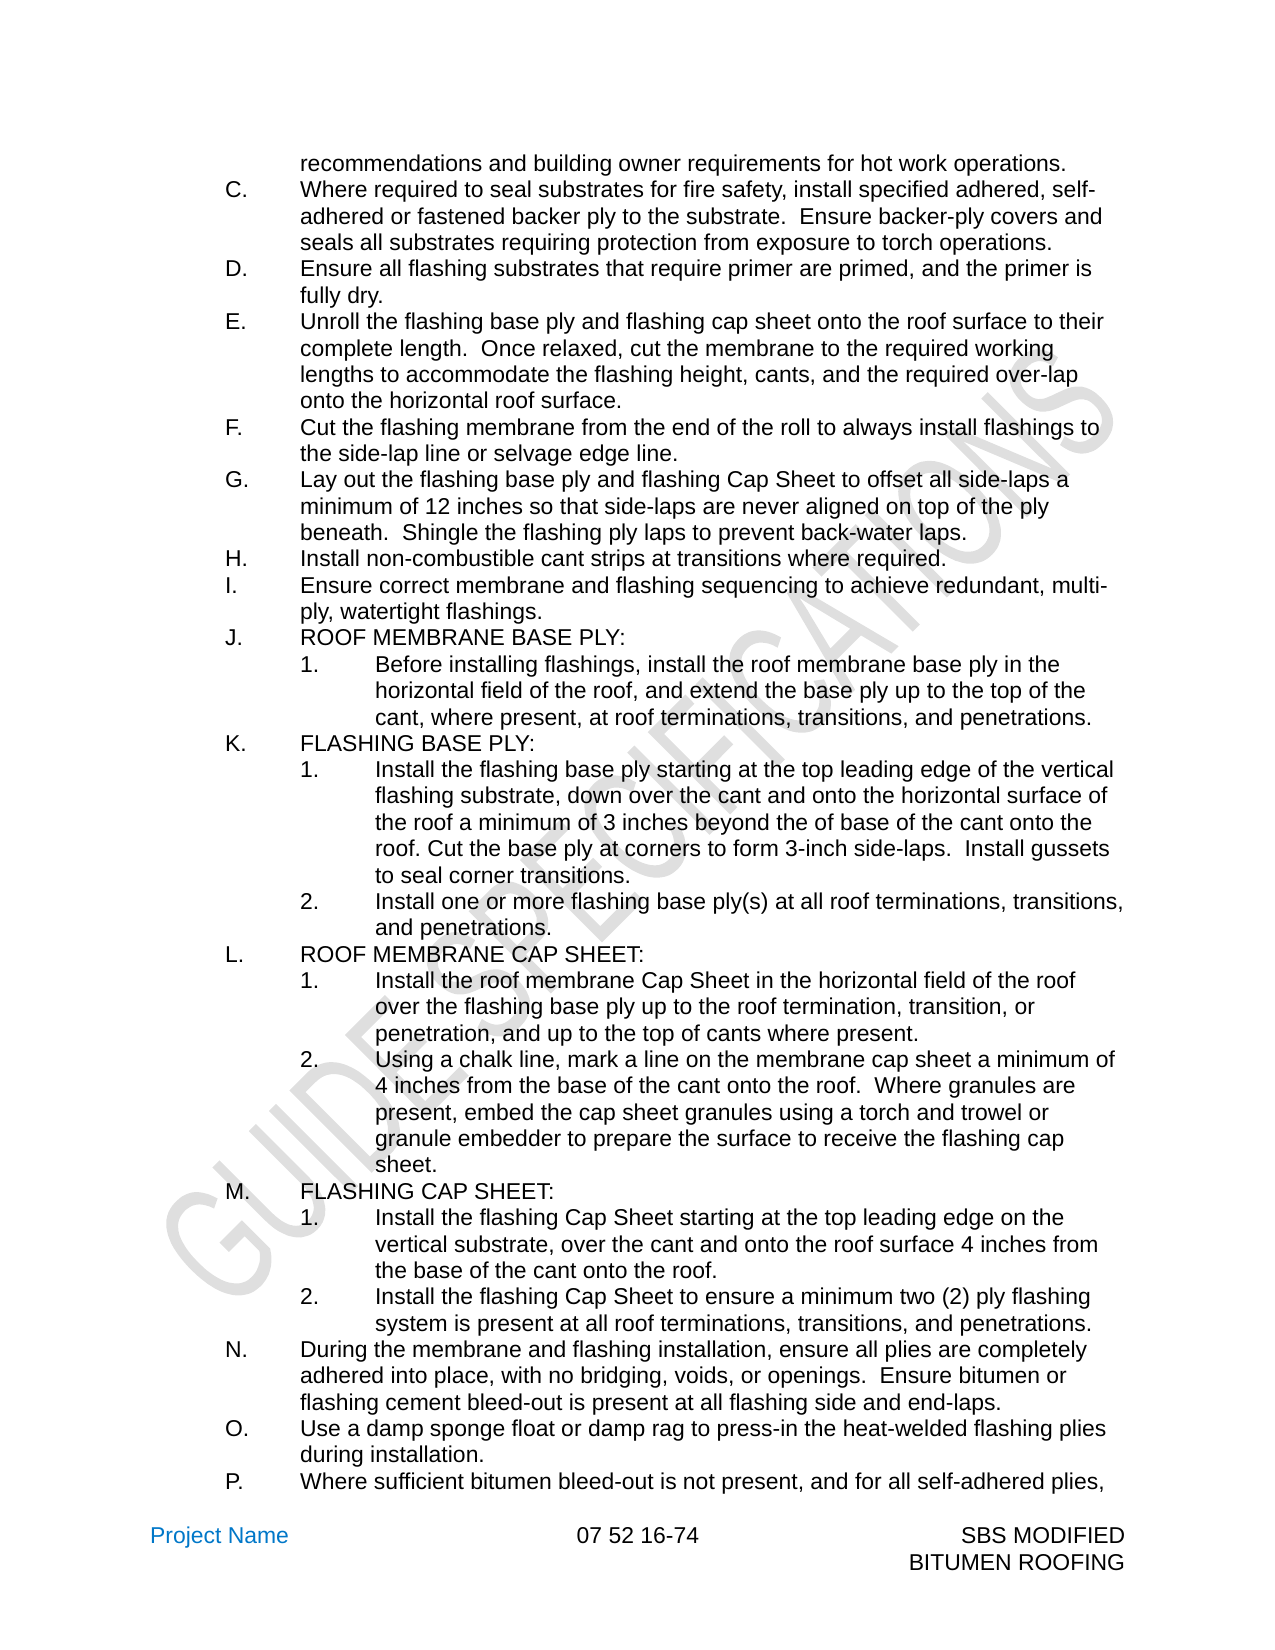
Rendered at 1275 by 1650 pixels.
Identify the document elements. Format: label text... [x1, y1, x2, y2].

subtitle FLASHING CAP SHEET: [225, 1178, 1125, 1204]
subtitle ROOF MEMBRANE CAP SHEET: [225, 941, 1125, 967]
subtitle Lay out the flashing base ply and flashing Cap Sheet to offset all side-laps a minimum of 12 inches so that side-laps are never aligned on top of the ply beneath. Shingle the flashing ply laps to prevent back-water laps. [225, 466, 1125, 545]
subtitle Install one or more flashing base ply(s) at all roof terminations, transitions, and penetrations. [300, 888, 1125, 941]
subtitle Install the flashing Cap Sheet starting at the top leading edge on the vertical substrate, over the cant and onto the roof surface 4 inches from the base of the cant onto the roof. [300, 1204, 1125, 1283]
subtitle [225, 1468, 1125, 1494]
subtitle Install non-combustible cant strips at transitions where required. [225, 545, 1125, 572]
subtitle During the membrane and flashing installation, ensure all plies are completely adhered into place, with no bridging, voids, or openings. Ensure bitumen or flashing cement bleed-out is present at all flashing side and end-laps. [225, 1336, 1125, 1415]
subtitle Use a damp sponge float or damp rag to press-in the heat-welded flashing plies during installation. [225, 1415, 1125, 1468]
subtitle Ensure all flashing substrates that require primer are primed, and the primer is fully dry. [225, 255, 1125, 308]
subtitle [225, 150, 1125, 176]
subtitle Using a chalk line, mark a line on the membrane cap sheet a minimum of 4 inches from the base of the cant onto the roof. Where granules are present, embed the cap sheet granules using a torch and trowel or granule embedder to prepare the surface to receive the flashing cap sheet. [300, 1046, 1125, 1178]
subtitle Install the roof membrane Cap Sheet in the horizontal field of the roof over the flashing base ply up to the roof termination, transition, or penetration, and up to the top of cants where present. [300, 967, 1125, 1046]
subtitle Install the flashing Cap Sheet to ensure a minimum two (2) ply flashing system is present at all roof terminations, transitions, and penetrations. [300, 1283, 1125, 1336]
subtitle Unroll the flashing base ply and flashing cap sheet onto the roof surface to their complete length. Once relaxed, cut the membrane to the required working lengths to accommodate the flashing height, cants, and the required over-lap onto the horizontal roof surface. [225, 308, 1125, 413]
subtitle FLASHING BASE PLY: [225, 730, 1125, 756]
subtitle Before installing flashings, install the roof membrane base ply in the horizontal field of the roof, and extend the base ply up to the top of the cant, where present, at roof terminations, transitions, and penetrations. [300, 651, 1125, 730]
subtitle Ensure correct membrane and flashing sequencing to achieve redundant, multi-ply, watertight flashings. [225, 572, 1125, 624]
subtitle Cut the flashing membrane from the end of the roll to always install flashings to the side-lap line or selvage edge line. [225, 413, 1125, 466]
subtitle Install the flashing base ply starting at the top leading edge of the vertical flashing substrate, down over the cant and onto the horizontal surface of the roof a minimum of 3 inches beyond the of base of the cant onto the roof. Cut the base ply at corners to form 3-inch side-laps. Install gussets to seal corner transitions. [300, 756, 1125, 888]
subtitle ROOF MEMBRANE BASE PLY: [225, 624, 1125, 651]
subtitle Where required to seal substrates for fire safety, install specified adhered, self-adhered or fastened backer ply to the substrate. Ensure backer-ply covers and seals all substrates requiring protection from exposure to torch operations. [225, 176, 1125, 255]
